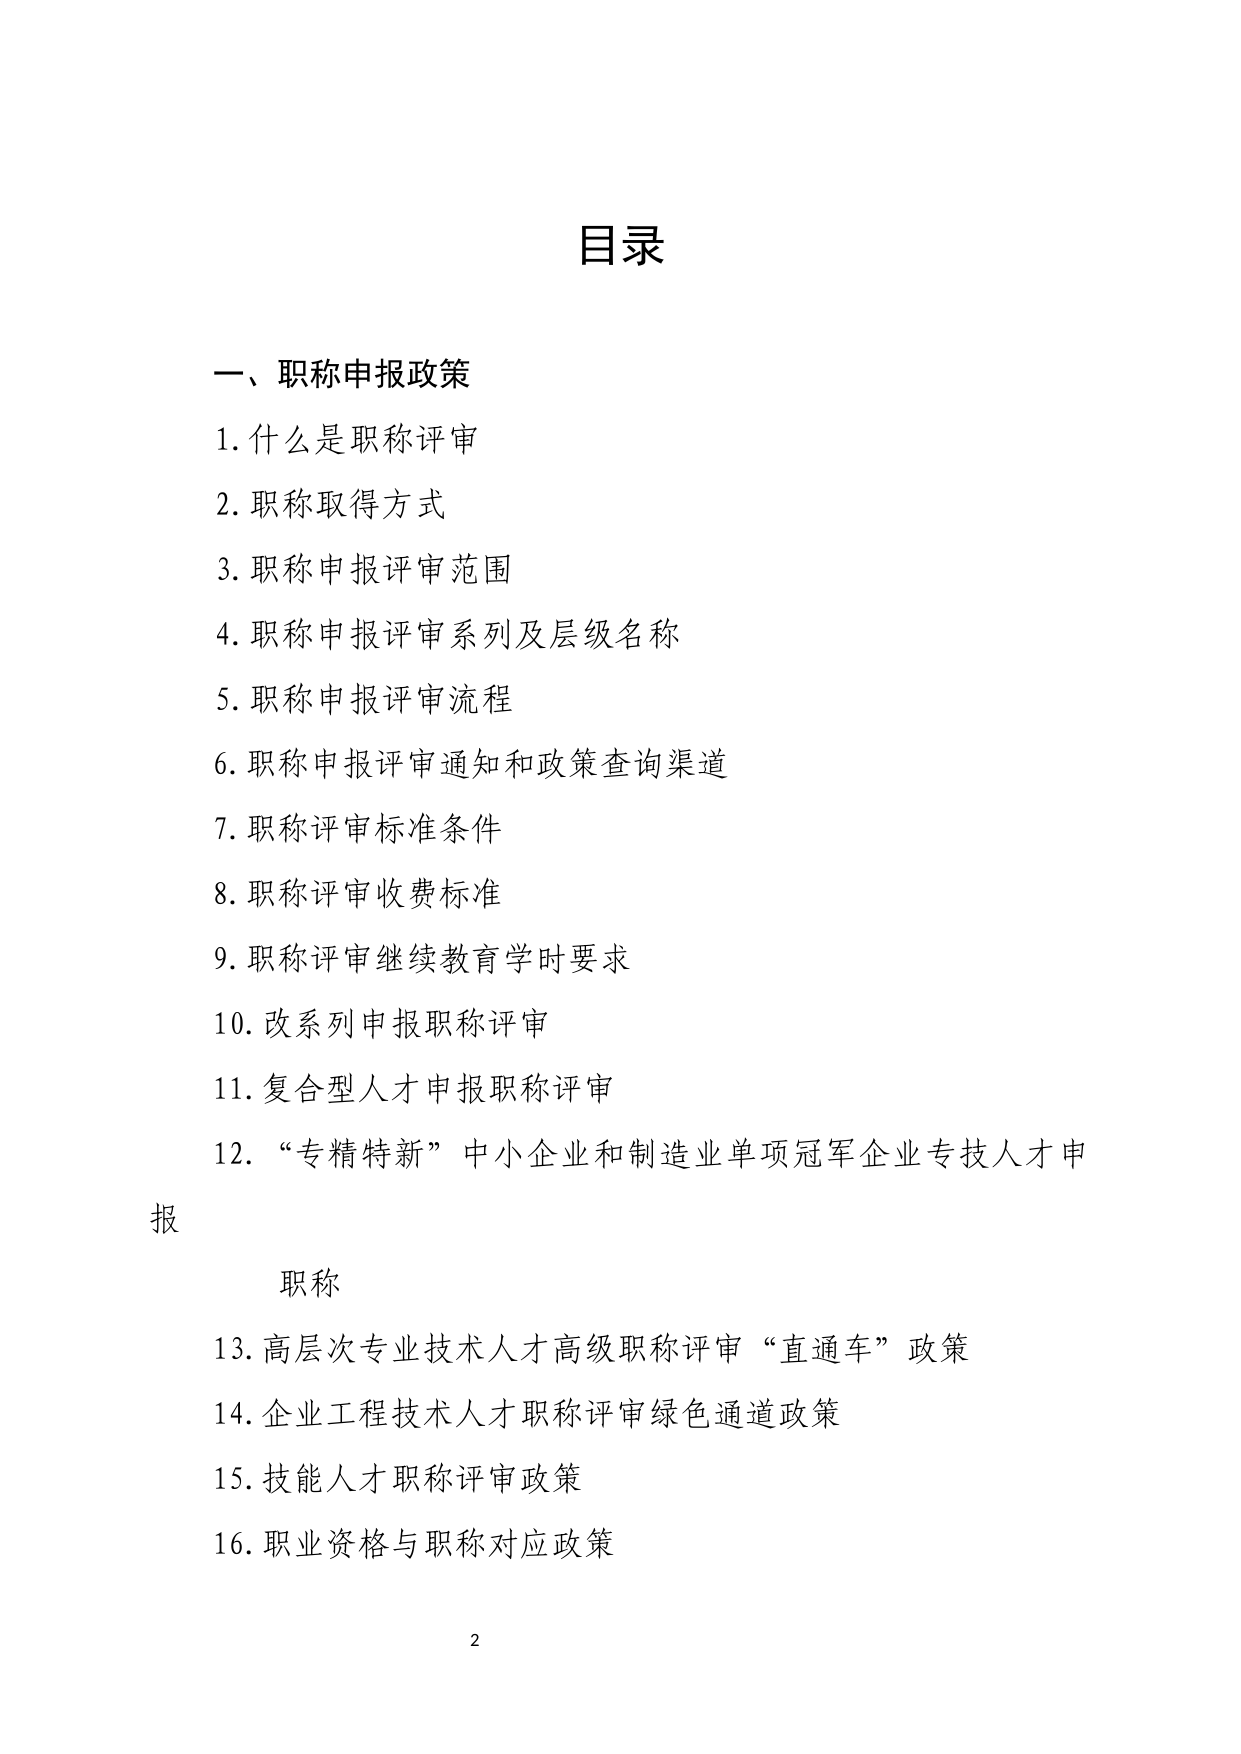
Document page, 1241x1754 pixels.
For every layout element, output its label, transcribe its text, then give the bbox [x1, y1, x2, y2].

text 15.技能人才职称评审政策 [148, 1444, 1093, 1509]
text 6.职称申报评审通知和政策查询渠道 [148, 729, 1093, 794]
text 8.职称评审收费标准 [148, 859, 1093, 924]
text 13.高层次专业技术人才高级职称评审“直通车”政策 [148, 1314, 1093, 1379]
text 16.职业资格与职称对应政策 [148, 1509, 1093, 1574]
text 职称 [148, 1249, 1093, 1314]
text 1.什么是职称评审 [148, 404, 1093, 469]
text 5.职称申报评审流程 [148, 664, 1093, 729]
text 9.职称评审继续教育学时要求 [148, 924, 1093, 989]
text 4.职称申报评审系列及层级名称 [148, 599, 1093, 664]
text 14.企业工程技术人才职称评审绿色通道政策 [148, 1379, 1093, 1444]
text 一、职称申报政策 [148, 339, 1093, 404]
text 2.职称取得方式 [148, 469, 1093, 534]
text 12.“专精特新”中小企业和制造业单项冠军企业专技人才申报 [148, 1119, 1093, 1249]
text 3.职称申报评审范围 [148, 534, 1093, 599]
text 10.改系列申报职称评审 [148, 989, 1093, 1054]
text 目录 [148, 209, 1093, 274]
text 11.复合型人才申报职称评审 [148, 1054, 1093, 1119]
text 7.职称评审标准条件 [148, 794, 1093, 859]
